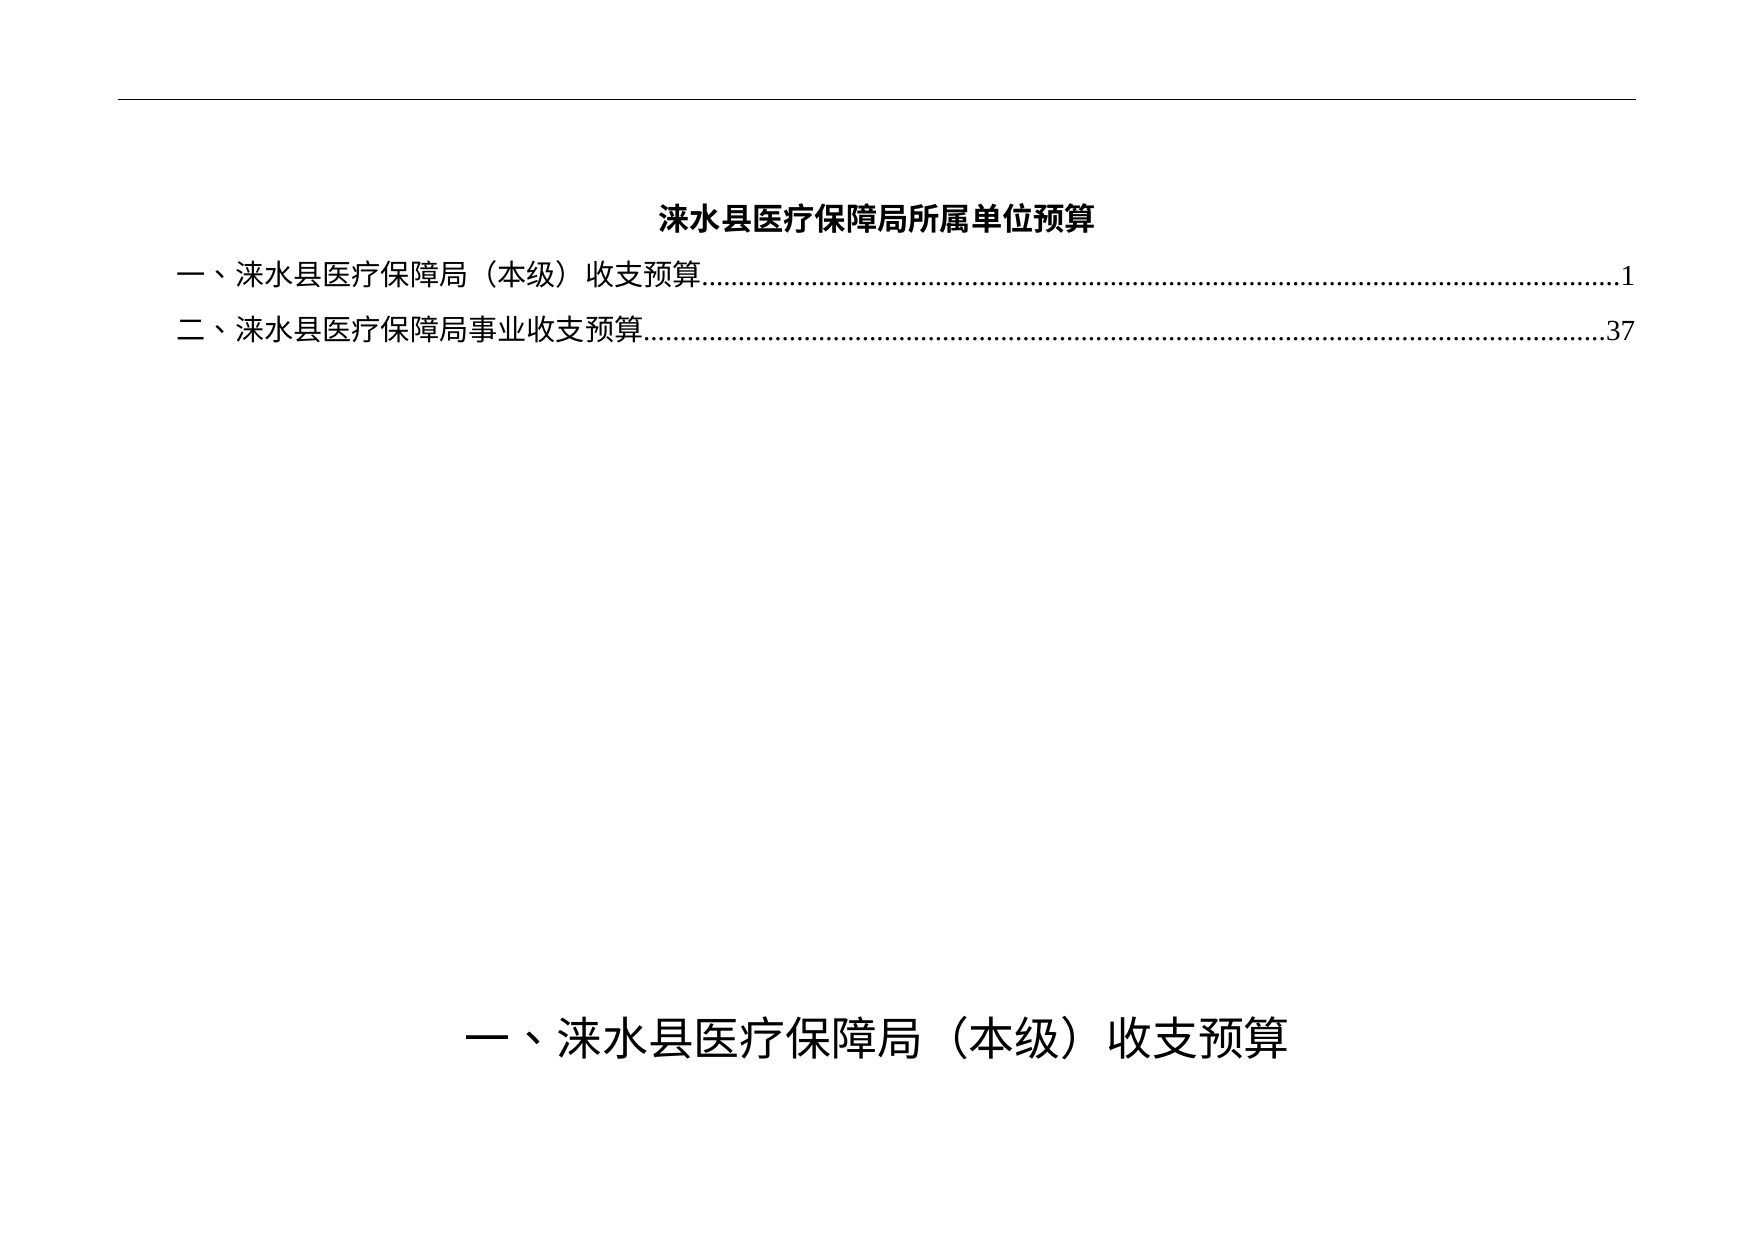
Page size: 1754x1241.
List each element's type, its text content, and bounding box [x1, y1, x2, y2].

text 涞水县医疗保障局所属单位预算 [118, 194, 1636, 239]
text 一、涞水县医疗保障局（本级）收支预算 [118, 1002, 1636, 1068]
text 二、涞水县医疗保障局事业收支预算 37 [118, 307, 1636, 349]
text 一、涞水县医疗保障局（本级）收支预算 1 [118, 252, 1636, 294]
